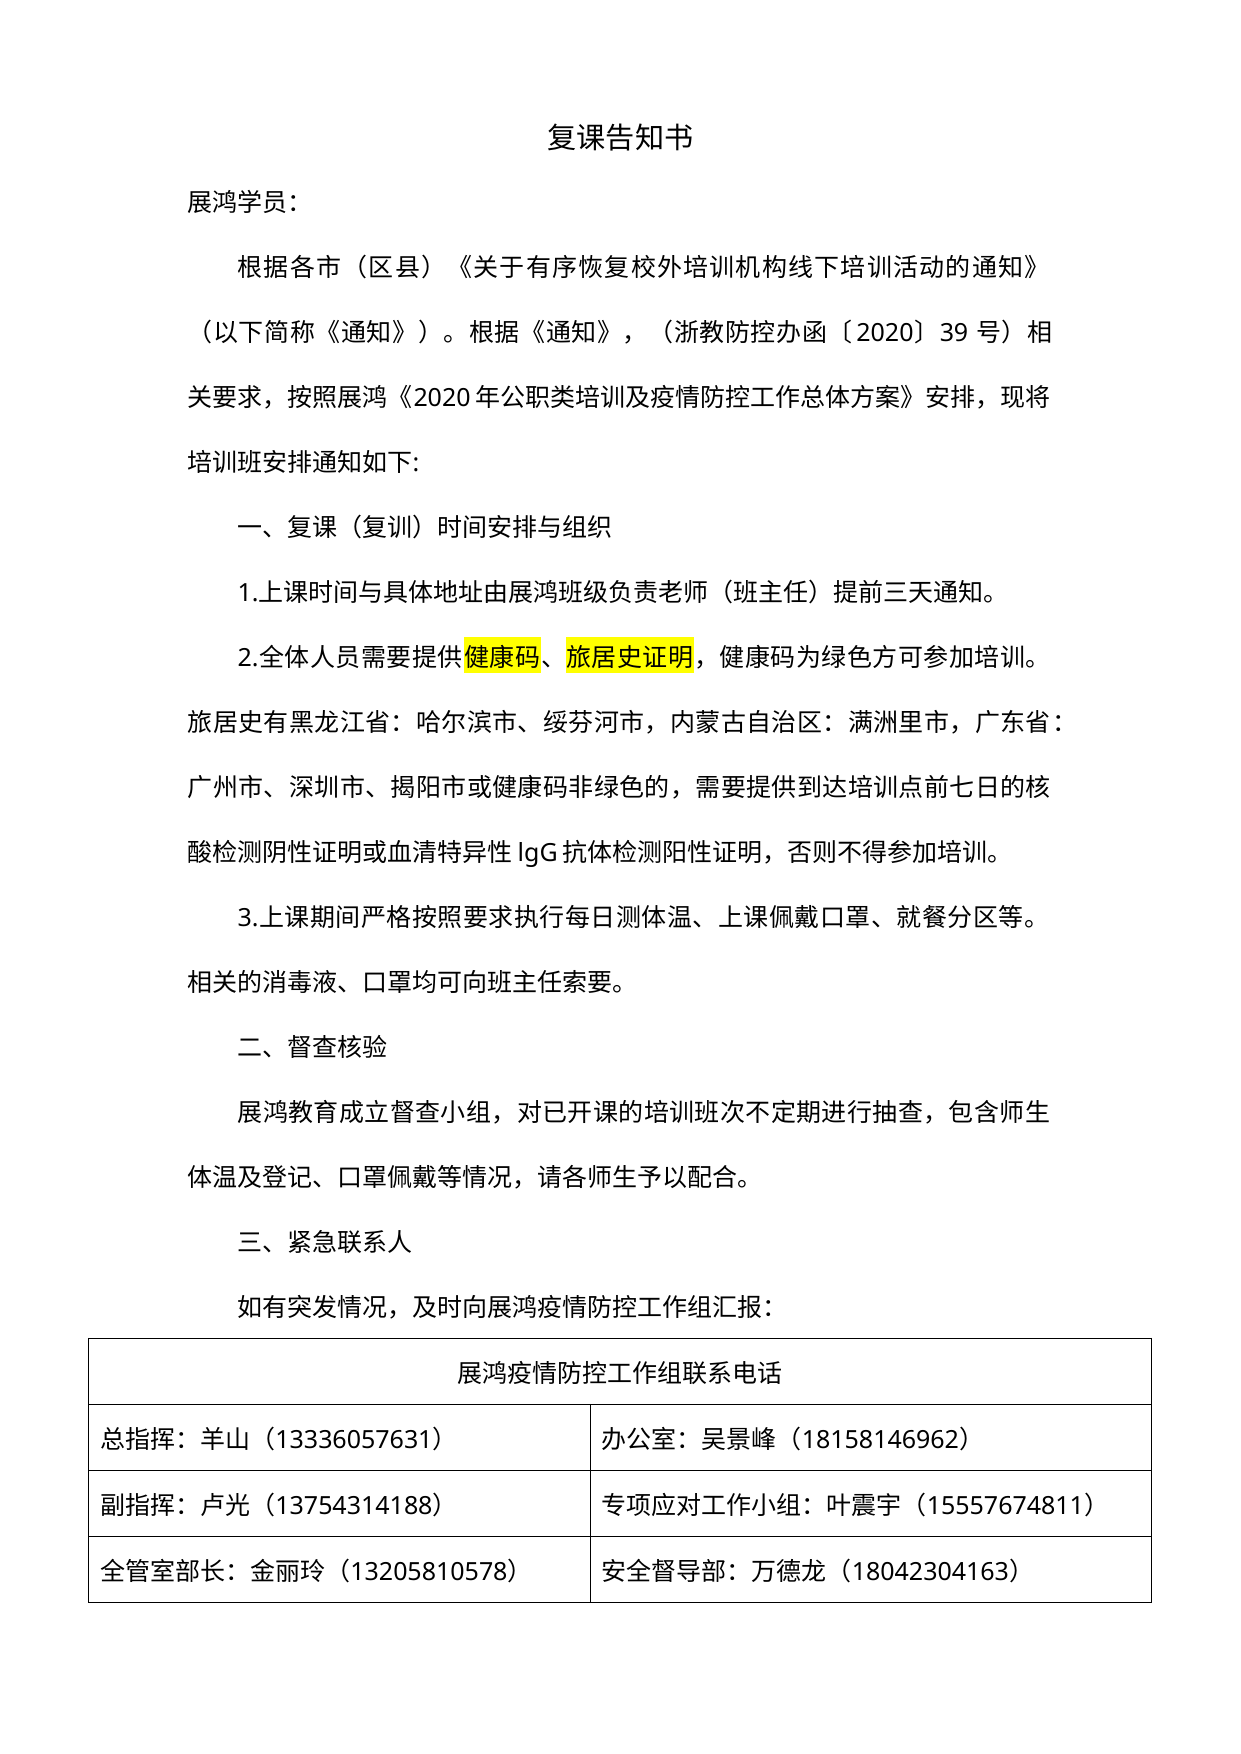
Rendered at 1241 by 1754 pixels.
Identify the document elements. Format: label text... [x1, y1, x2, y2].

table_cell 总指挥：羊山（13336057631） [89, 1405, 590, 1470]
text 二、督查核验 [187, 1013, 1053, 1078]
text 2.全体人员需要提供健康码、旅居史证明，健康码为绿色方可参加培训。旅居史有黑龙江省：哈尔滨市、绥芬河市，内蒙古自治区：满洲里市，广东省：广州市、深圳市、揭阳市或健康码非绿色的，需要提供到达培训点前七日的核酸检测阴性证明或血清特异性lgG抗体检测阳性证明，否则不得参加培训。 [187, 623, 1053, 883]
table_header 展鸿疫情防控工作组联系电话 [89, 1339, 1151, 1404]
text 三、紧急联系人 [187, 1208, 1053, 1273]
table_cell 全管室部长：金丽玲（13205810578） [89, 1537, 590, 1602]
text 展鸿学员： [187, 168, 1053, 233]
text 1.上课时间与具体地址由展鸿班级负责老师（班主任）提前三天通知。 [187, 558, 1053, 623]
text 如有突发情况，及时向展鸿疫情防控工作组汇报： [187, 1273, 1053, 1338]
text 展鸿教育成立督查小组，对已开课的培训班次不定期进行抽查，包含师生体温及登记、口罩佩戴等情况，请各师生予以配合。 [187, 1078, 1053, 1208]
text 复课告知书 [187, 103, 1053, 168]
text 根据各市（区县）《关于有序恢复校外培训机构线下培训活动的通知》（以下简称《通知》）。根据《通知》，（浙教防控办函〔2020〕39 号）相关要求，按照展鸿《2020年公职类培训及疫情防控工作总体方案》安排，现将培训班安排通知如下: [187, 233, 1053, 493]
table_cell 安全督导部：万德龙（18042304163） [591, 1537, 1151, 1602]
table_cell 副指挥：卢光（13754314188） [89, 1471, 590, 1536]
table_cell 办公室：吴景峰（18158146962） [591, 1405, 1151, 1470]
text 3.上课期间严格按照要求执行每日测体温、上课佩戴口罩、就餐分区等。相关的消毒液、口罩均可向班主任索要。 [187, 883, 1053, 1013]
text 一、复课（复训）时间安排与组织 [187, 493, 1053, 558]
table_cell 专项应对工作小组：叶震宇（15557674811） [591, 1471, 1151, 1536]
